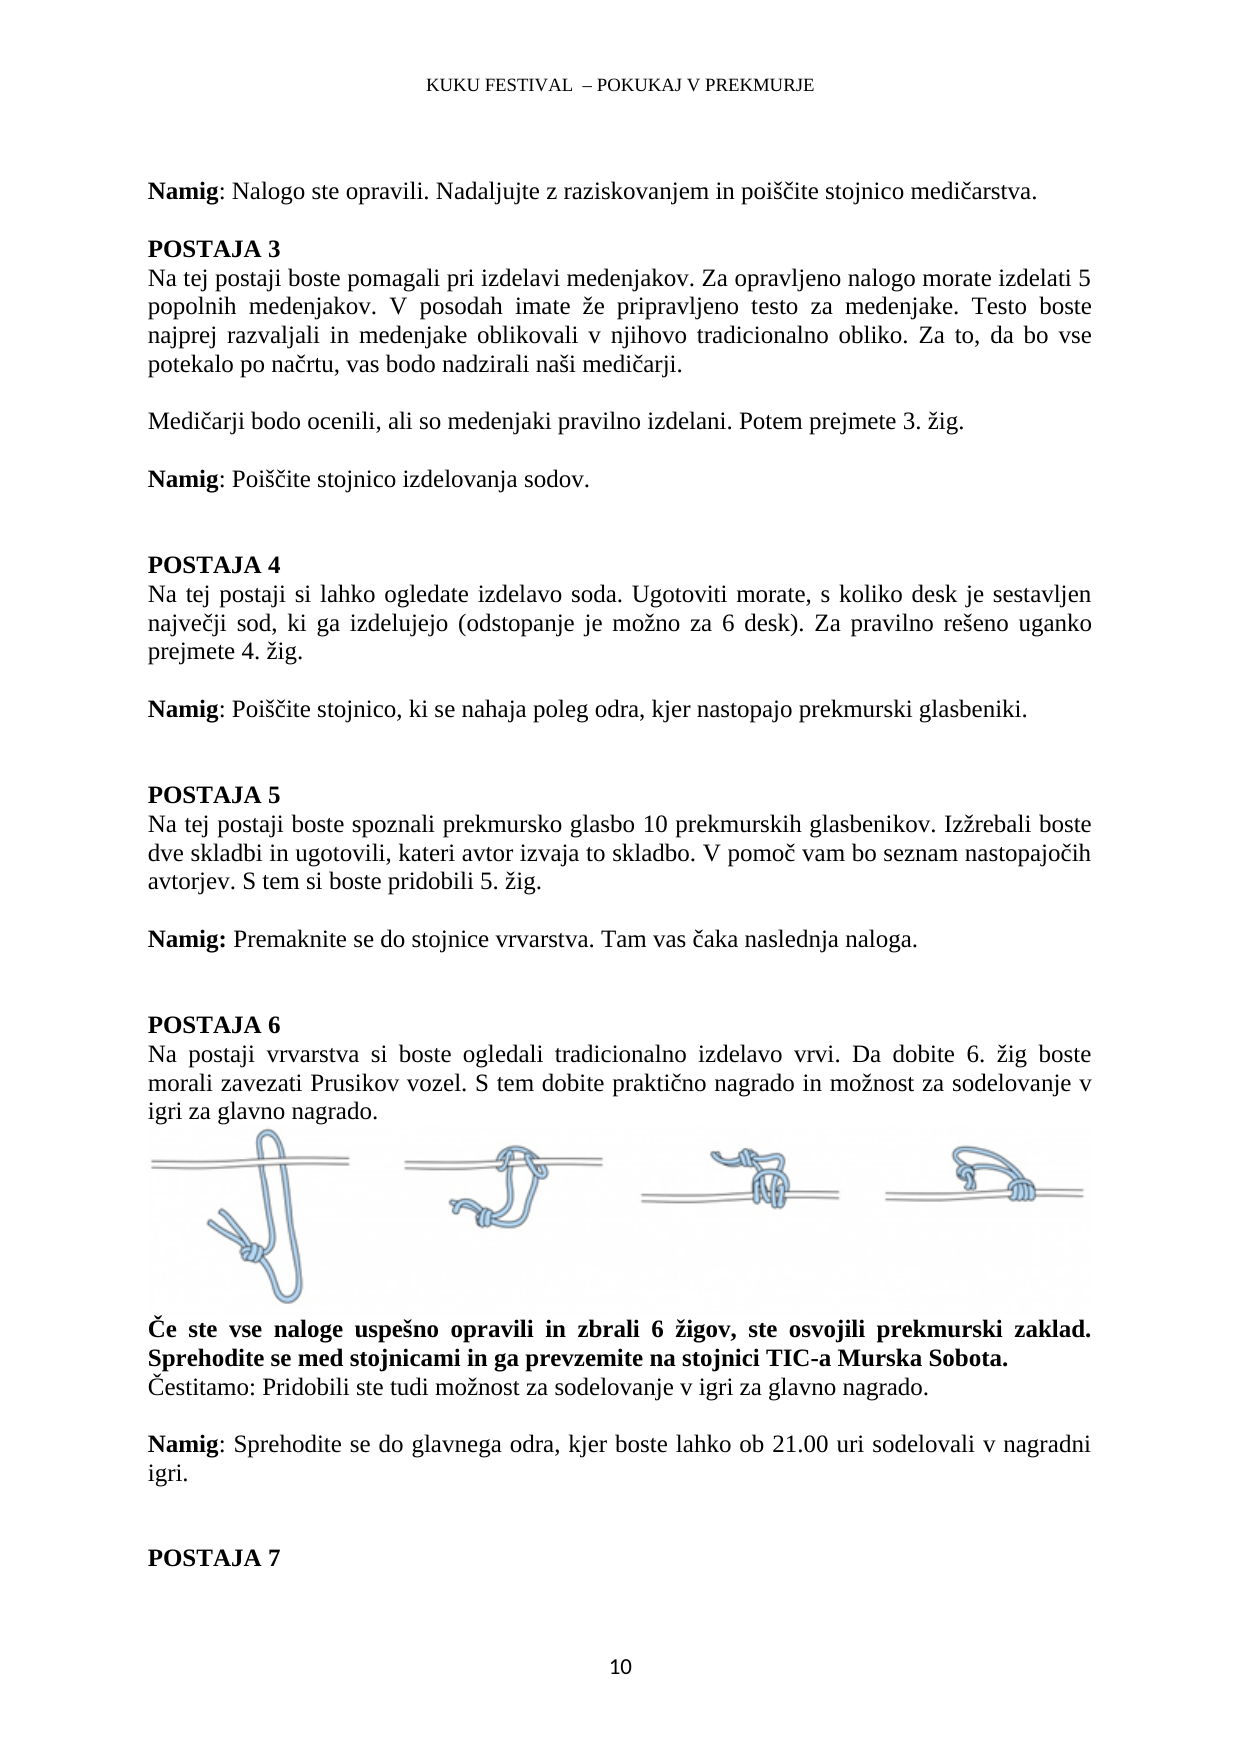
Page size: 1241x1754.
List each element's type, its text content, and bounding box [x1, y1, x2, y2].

text Namig: Sprehodite se do glavnega odra, kjer boste lahko ob 21.00 uri sodelovali v nagradni igri. [148, 1429, 1093, 1487]
text POSTAJA 6 [148, 1010, 1093, 1039]
text POSTAJA 4 [148, 550, 1093, 579]
text POSTAJA 3 [148, 234, 1093, 263]
text POSTAJA 7 [148, 1543, 1093, 1572]
text Namig: Premaknite se do stojnice vrvarstva. Tam vas čaka naslednja naloga. [148, 924, 1093, 953]
text Medičarji bodo ocenili, ali so medenjaki pravilno izdelani. Potem prejmete 3. žig. [148, 406, 1093, 435]
text Namig: Poiščite stojnico, ki se nahaja poleg odra, kjer nastopajo prekmurski glasbeniki. [148, 694, 1093, 723]
text Na tej postaji boste spoznali prekmursko glasbo 10 prekmurskih glasbenikov. Izžrebali boste dve skladbi in ugotovili, kateri avtor izvaja to skladbo. V pomoč vam bo seznam nastopajočih avtorjev. S tem si boste pridobili 5. žig. [148, 809, 1093, 895]
text Na tej postaji boste pomagali pri izdelavi medenjakov. Za opravljeno nalogo morate izdelati 5 popolnih medenjakov. V posodah imate že pripravljeno testo za medenjake. Testo boste najprej razvaljali in medenjake oblikovali v njihovo tradicionalno obliko. Za to, da bo vse potekalo po načrtu, vas bodo nadzirali naši medičarji. [148, 263, 1093, 378]
text Na tej postaji si lahko ogledate izdelavo soda. Ugotoviti morate, s koliko desk je sestavljen največji sod, ki ga izdelujejo (odstopanje je možno za 6 desk). Za pravilno rešeno uganko prejmete 4. žig. [148, 579, 1093, 665]
text Namig: Poiščite stojnico izdelovanja sodov. [148, 464, 1093, 493]
picture [147, 1125, 1094, 1315]
text Namig: Nalogo ste opravili. Nadaljujte z raziskovanjem in poiščite stojnico medičarstva. [148, 176, 1093, 205]
text POSTAJA 5 [148, 780, 1093, 809]
text Če ste vse naloge uspešno opravili in zbrali 6 žigov, ste osvojili prekmurski zaklad. Sprehodite se med stojnicami in ga prevzemite na stojnici TIC-a Murska Sobota. [148, 1315, 1093, 1372]
text Čestitamo: Pridobili ste tudi možnost za sodelovanje v igri za glavno nagrado. [148, 1372, 1093, 1400]
text Na postaji vrvarstva si boste ogledali tradicionalno izdelavo vrvi. Da dobite 6. žig boste morali zavezati Prusikov vozel. S tem dobite praktično nagrado in možnost za sodelovanje v igri za glavno nagrado. [148, 1039, 1093, 1125]
